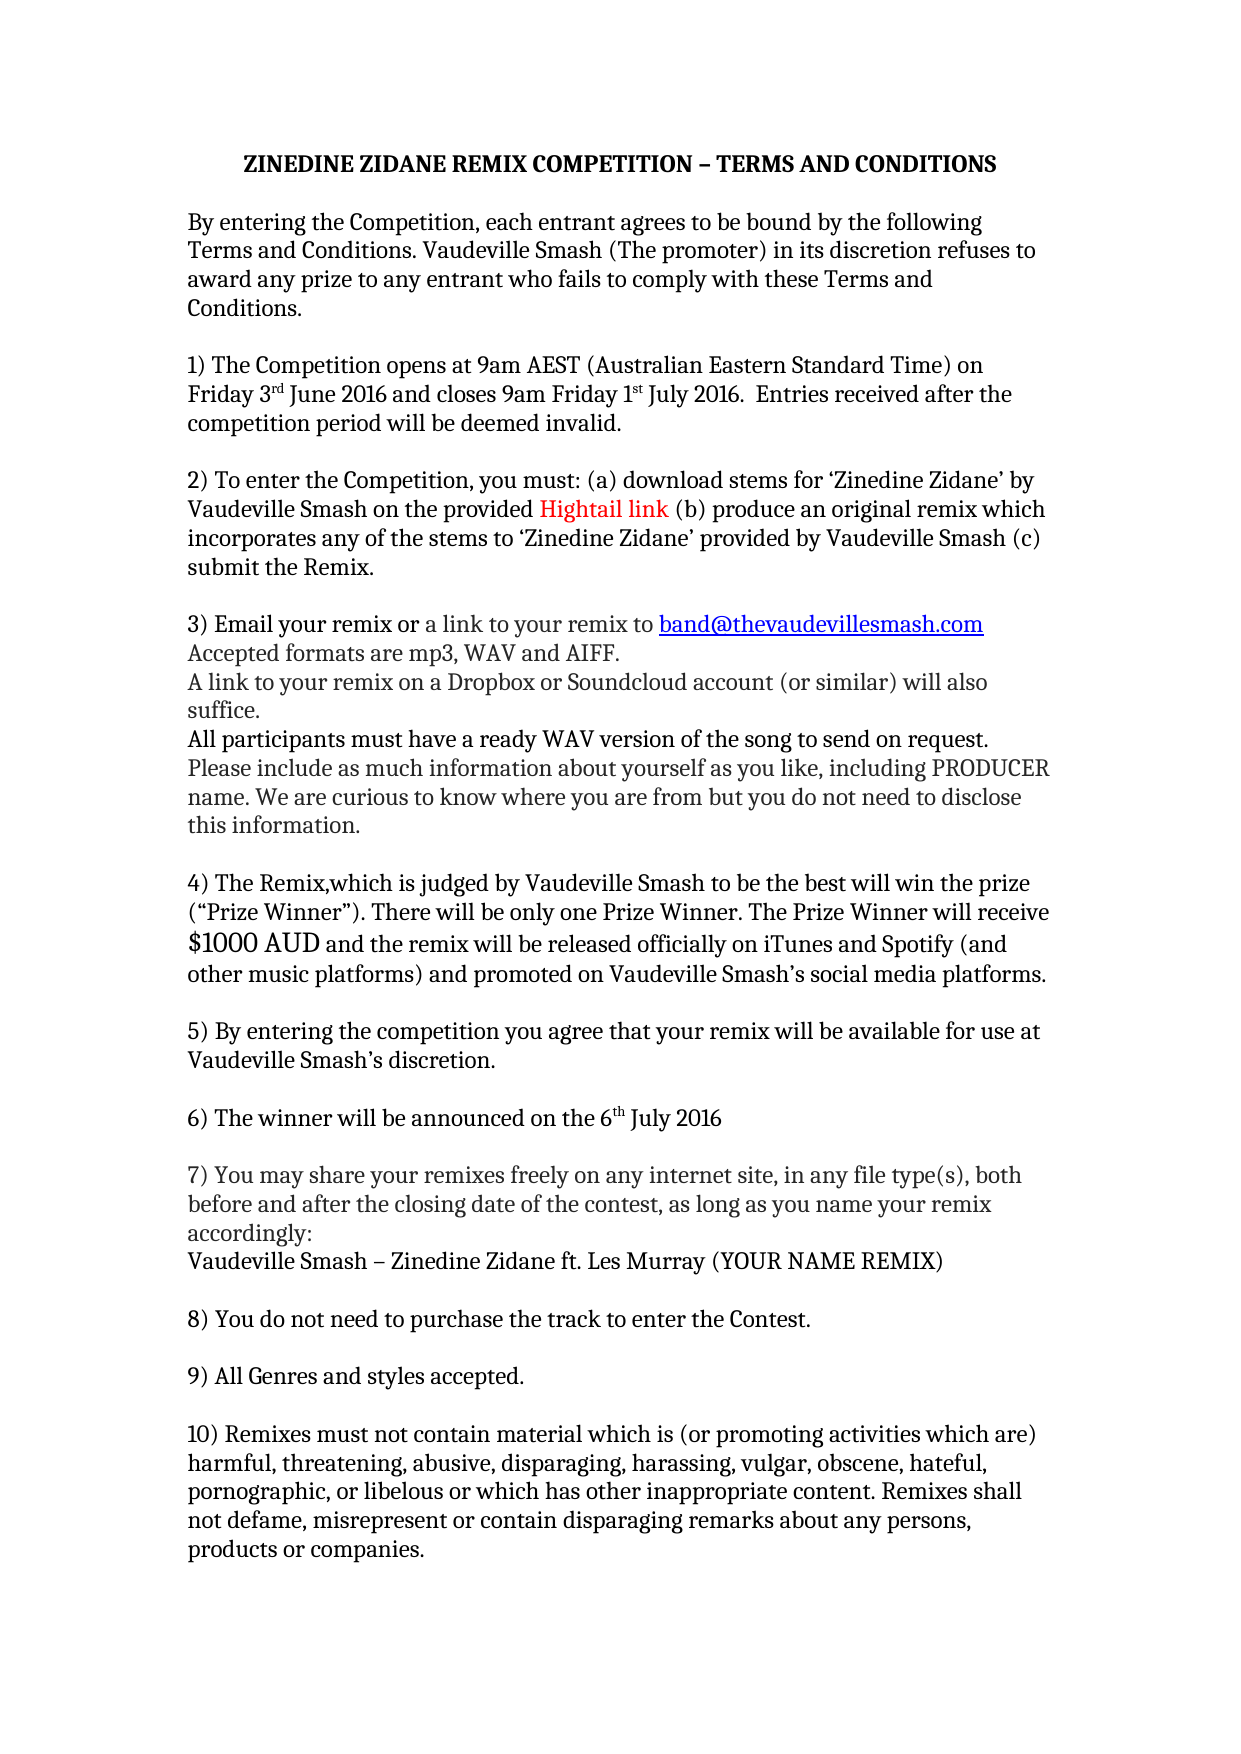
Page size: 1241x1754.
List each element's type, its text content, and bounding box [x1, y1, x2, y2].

text 10) Remixes must not contain material which is (or promoting activities which are) harmful, threatening, abusive, disparaging, harassing, vulgar, obscene, hateful, pornographic, or libelous or which has other inappropriate content. Remixes shall not defame, misrepresent or contain disparaging remarks about any persons, products or companies. [187, 1420, 1053, 1563]
text 4) The Remix,which is judged by Vaudeville Smash to be the best will win the prize (“Prize Winner”). There will be only one Prize Winner. The Prize Winner will receive $1000 AUD and the remix will be released officially on iTunes and Spotify (and other music platforms) and promoted on Vaudeville Smash’s social media platforms. [187, 869, 1053, 988]
text 5) By entering the competition you agree that your remix will be available for use at Vaudeville Smash’s discretion. [496, 1017, 1053, 1075]
text All participants must have a ready WAV version of the song to send on request. [187, 725, 1053, 754]
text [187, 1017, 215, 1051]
text A link to your remix on a Dropbox or Soundcloud account (or similar) will also suffice. [187, 667, 1053, 725]
text 3) Email your remix or a link to your remix to band@thevaudevillesmash.com Accepted formats are mp3, WAV and AIFF. [187, 610, 1053, 667]
text 9) All Genres and styles accepted. [187, 1362, 1053, 1391]
text 2) To enter the Competition, you must: (a) download stems for ‘Zinedine Zidane’ by Vaudeville Smash on the provided Hightail link (b) produce an original remix which incorporates any of the stems to ‘Zinedine Zidane’ provided by Vaudeville Smash (c) submit the Remix. [187, 466, 1053, 581]
text 1) The Competition opens at 9am AEST (Australian Eastern Standard Time) on Friday 3rd June 2016 and closes 9am Friday 1st July 2016. Entries received after the competition period will be deemed invalid. [187, 351, 1053, 437]
text By entering the Competition, each entrant agrees to be bound by the following Terms and Conditions. Vaudeville Smash (The promoter) in its discretion refuses to award any prize to any entrant who fails to comply with these Terms and Conditions. [187, 207, 1053, 322]
text Vaudeville Smash – Zinedine Zidane ft. Les Murray (YOUR NAME REMIX) [187, 1247, 1053, 1276]
text 8) You do not need to purchase the track to enter the Contest. [187, 1305, 1053, 1333]
text 6) The winner will be announced on the 6th July 2016 [187, 1103, 1053, 1132]
text Please include as much information about yourself as you like, including PRODUCER name. We are curious to know where you are from but you do not need to disclose this information. [187, 754, 1053, 840]
text 7) You may share your remixes freely on any internet site, in any file type(s), both before and after the closing date of the contest, as long as you name your remix accordingly: [187, 1161, 1053, 1247]
text ZINEDINE ZIDANE REMIX COMPETITION – TERMS AND CONDITIONS [187, 150, 1053, 179]
